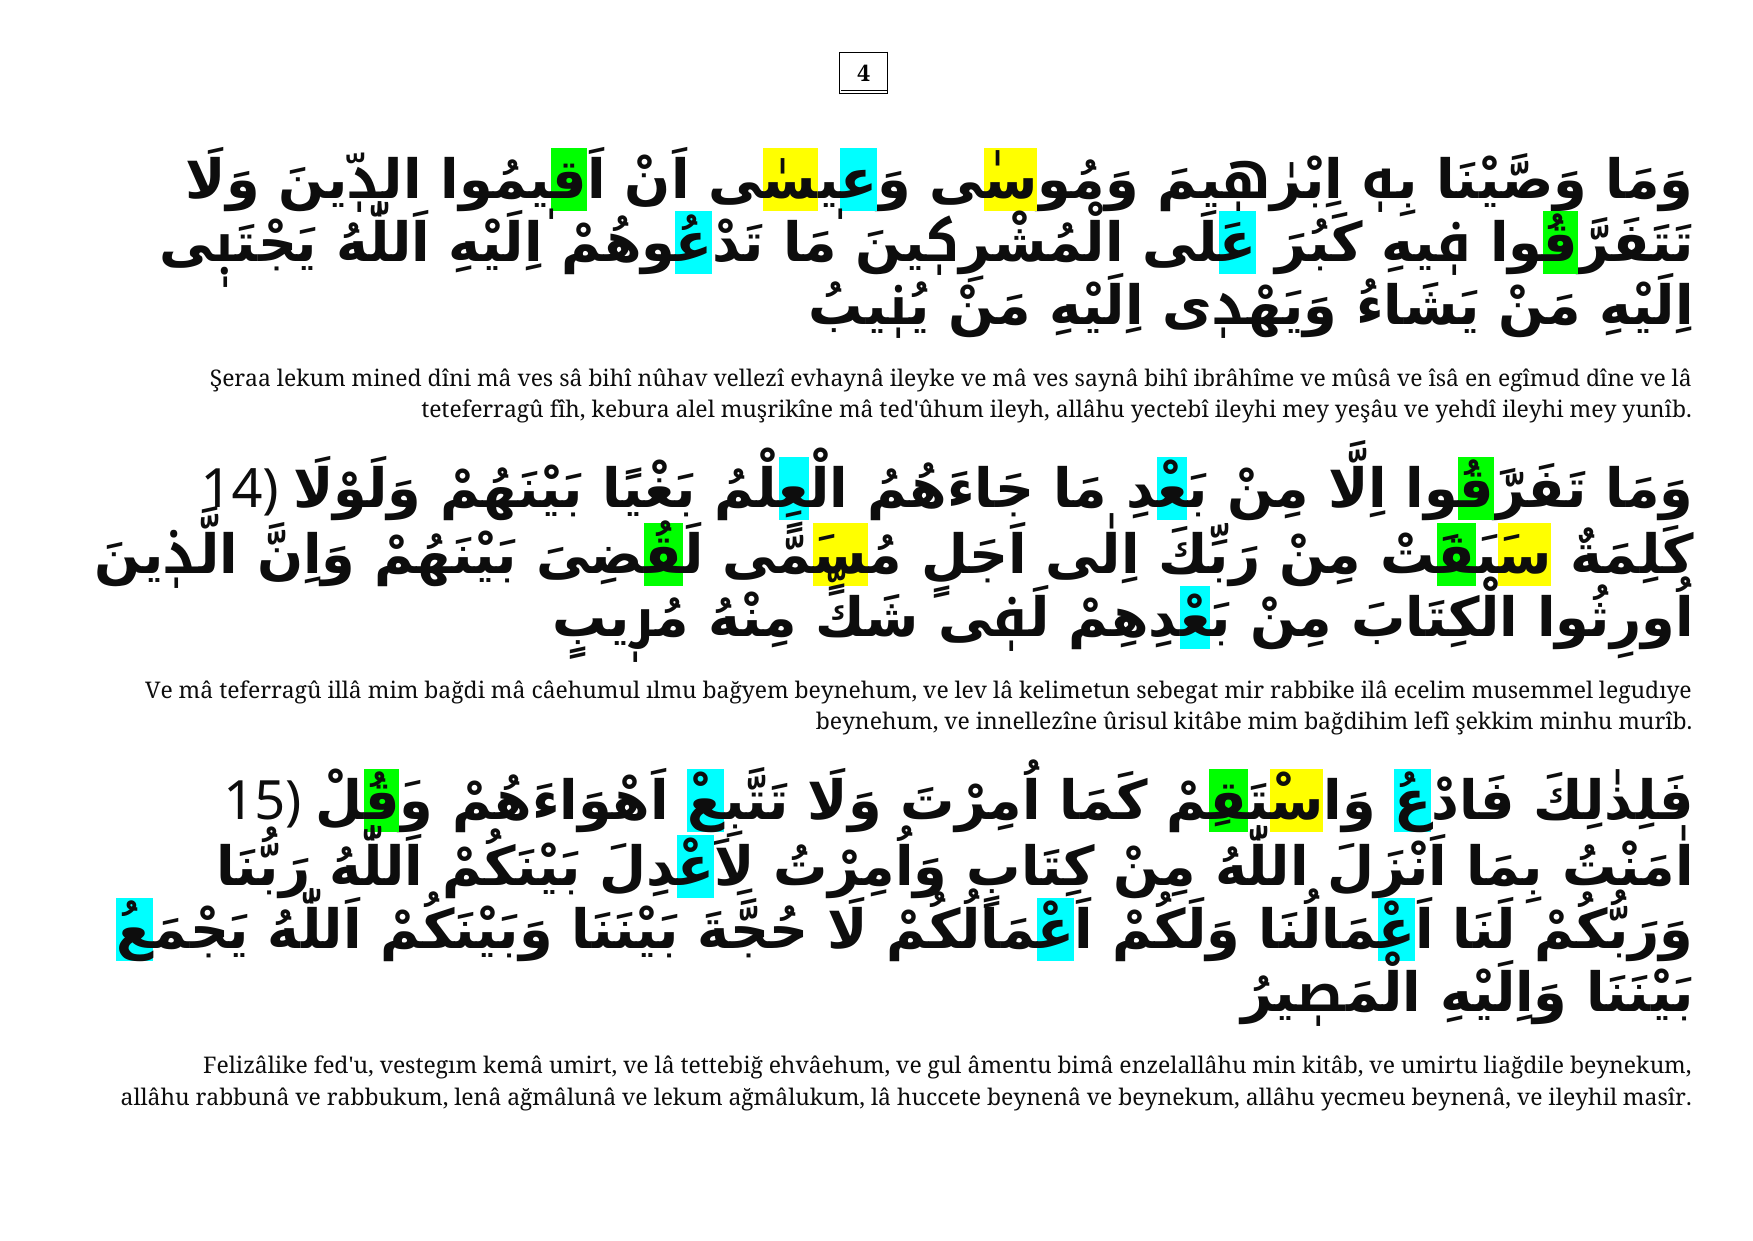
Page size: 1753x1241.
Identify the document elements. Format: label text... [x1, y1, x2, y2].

text Felizâlike fed'u, vestegım kemâ umirt, ve lâ tettebiğ ehvâehum, ve gul âmentu bimâ enzelallâhu min kitâb, ve umirtu liağdile beynekum, allâhu rabbunâ ve rabbukum, lenâ ağmâlunâ ve lekum ağmâlukum, lâ huccete beynenâ ve beynekum, allâhu yecmeu beynenâ, ve ileyhil masîr. [59, 1049, 1693, 1112]
text 15) فَلِذٰلِكَ فَادْعُ وَاسْتَقِمْ كَمَا اُمِرْتَ وَلَا تَتَّبِعْ اَهْوَاءَهُمْ وَقُلْ اٰمَنْتُ بِمَا اَنْزَلَ اللّٰهُ مِنْ كِتَابٍ وَاُمِرْتُ لِاَعْدِلَ بَيْنَكُمْ اَللّٰهُ رَبُّنَا وَرَبُّكُمْ لَنَا اَعْمَالُنَا وَلَكُمْ اَعْمَالُكُمْ لَا حُجَّةَ بَيْنَنَا وَبَيْنَكُمْ اَللّٰهُ يَجْمَعُ بَيْنَنَا وَاِلَيْهِ الْمَصٖيرُ [59, 762, 1693, 1024]
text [59, 148, 1693, 337]
text Ve mâ teferragû illâ mim bağdi mâ câehumul ılmu bağyem beynehum, ve lev lâ kelimetun sebegat mir rabbike ilâ ecelim musemmel legudıye beynehum, ve innellezîne ûrisul kitâbe mim bağdihim lefî şekkim minhu murîb. [59, 674, 1693, 737]
text Şeraa lekum mined dîni mâ ves sâ bihî nûhav vellezî evhaynâ ileyke ve mâ ves saynâ bihî ibrâhîme ve mûsâ ve îsâ en egîmud dîne ve lâ teteferragû fîh, kebura alel muşrikîne mâ ted'ûhum ileyh, allâhu yectebî ileyhi mey yeşâu ve yehdî ileyhi mey yunîb. [59, 362, 1693, 424]
text 14) وَمَا تَفَرَّقُوا اِلَّا مِنْ بَعْدِ مَا جَاءَهُمُ الْعِلْمُ بَغْيًا بَيْنَهُمْ وَلَوْلَا كَلِمَةٌ سَبَقَتْ مِنْ رَبِّكَ اِلٰى اَجَلٍ مُسَمًّى لَقُضِىَ بَيْنَهُمْ وَاِنَّ الَّذٖينَ اُورِثُوا الْكِتَابَ مِنْ بَعْدِهِمْ لَفٖى شَكٍّ مِنْهُ مُرٖيبٍ [59, 449, 1693, 649]
